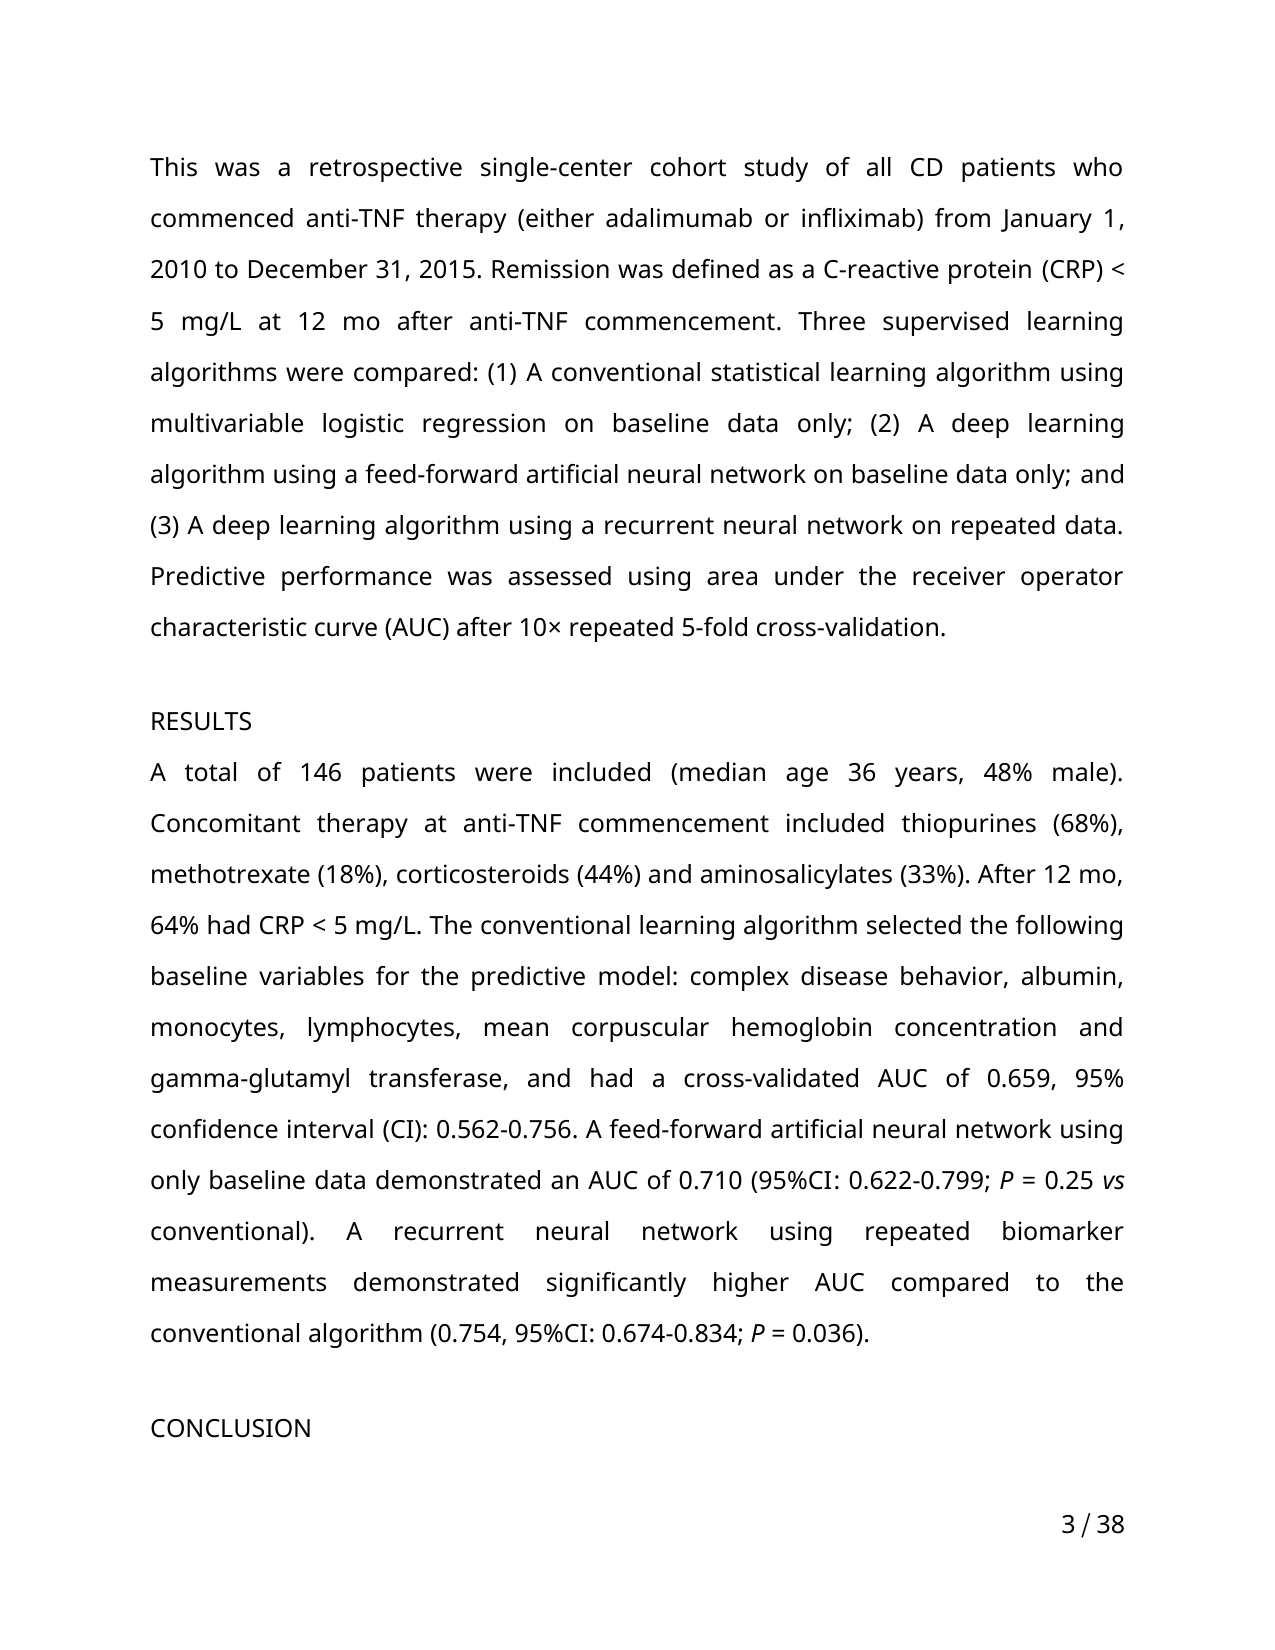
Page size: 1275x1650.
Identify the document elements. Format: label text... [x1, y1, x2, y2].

text This was a retrospective single-center cohort study of all CD patients who commenced anti-TNF therapy (either adalimumab or infliximab) from January 1, 2010 to December 31, 2015. Remission was defined as a C-reactive protein (CRP) < 5 mg/L at 12 mo after anti-TNF commencement. Three supervised learning algorithms were compared: (1) A conventional statistical learning algorithm using multivariable logistic regression on baseline data only; (2) A deep learning algorithm using a feed-forward artificial neural network on baseline data only; and (3) A deep learning algorithm using a recurrent neural network on repeated data. Predictive performance was assessed using area under the receiver operator characteristic curve (AUC) after 10× repeated 5-fold cross-validation. [150, 150, 1125, 643]
text A total of 146 patients were included (median age 36 years, 48% male). Concomitant therapy at anti-TNF commencement included thiopurines (68%), methotrexate (18%), corticosteroids (44%) and aminosalicylates (33%). After 12 mo, 64% had CRP < 5 mg/L. The conventional learning algorithm selected the following baseline variables for the predictive model: complex disease behavior, albumin, monocytes, lymphocytes, mean corpuscular hemoglobin concentration and gamma-glutamyl transferase, and had a cross-validated AUC of 0.659, 95% confidence interval (CI): 0.562-0.756. A feed-forward artificial neural network using only baseline data demonstrated an AUC of 0.710 (95%CI: 0.622-0.799; P = 0.25 vs conventional). A recurrent neural network using repeated biomarker measurements demonstrated significantly higher AUC compared to the conventional algorithm (0.754, 95%CI: 0.674-0.834; P = 0.036). [150, 754, 1125, 1350]
text CONCLUSION [150, 1410, 1125, 1444]
text RESULTS [150, 703, 1125, 738]
